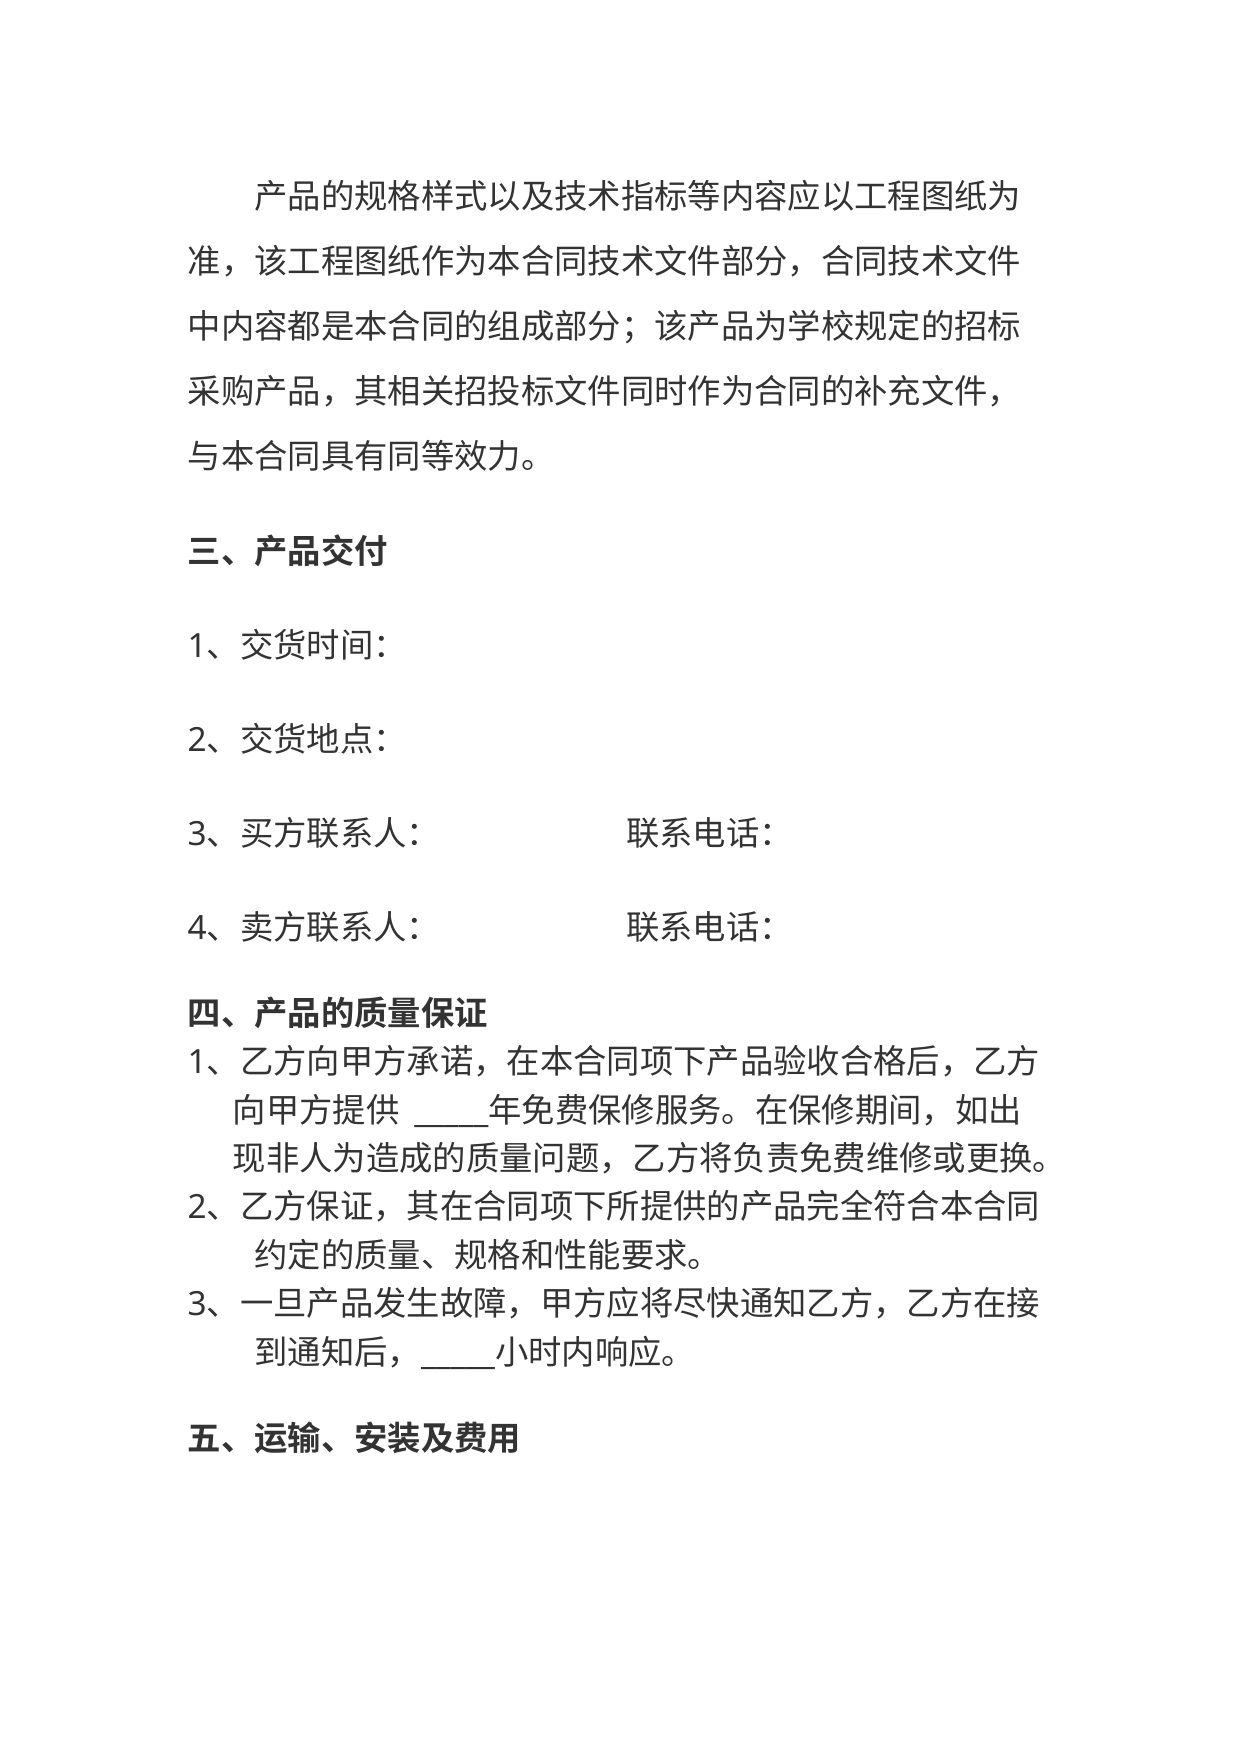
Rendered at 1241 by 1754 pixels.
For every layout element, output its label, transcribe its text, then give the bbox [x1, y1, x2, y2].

text 产品的规格样式以及技术指标等内容应以工程图纸为准，该工程图纸作为本合同技术文件部分，合同技术文件中内容都是本合同的组成部分；该产品为学校规定的招标采购产品，其相关招投标文件同时作为合同的补充文件，与本合同具有同等效力。 [187, 162, 1053, 487]
text 3、买方联系人： 联系电话： [187, 799, 1053, 864]
text 1、乙方向甲方承诺，在本合同项下产品验收合格后，乙方向甲方提供 _____年免费保修服务。在保修期间，如出现非人为造成的质量问题，乙方将负责免费维修或更换。 [187, 1035, 1053, 1180]
text 1、交货时间： [187, 610, 1053, 675]
text 4、卖方联系人： 联系电话： [187, 893, 1053, 958]
text 3、一旦产品发生故障，甲方应将尽快通知乙方，乙方在接到通知后，_____小时内响应。 [187, 1277, 1053, 1374]
text 四、产品的质量保证 [187, 987, 1053, 1035]
text 2、乙方保证，其在合同项下所提供的产品完全符合本合同约定的质量、规格和性能要求。 [187, 1180, 1053, 1277]
text 2、交货地点： [187, 704, 1053, 769]
text 三、产品交付 [187, 516, 1053, 581]
text 五、运输、安装及费用 [187, 1403, 1053, 1468]
